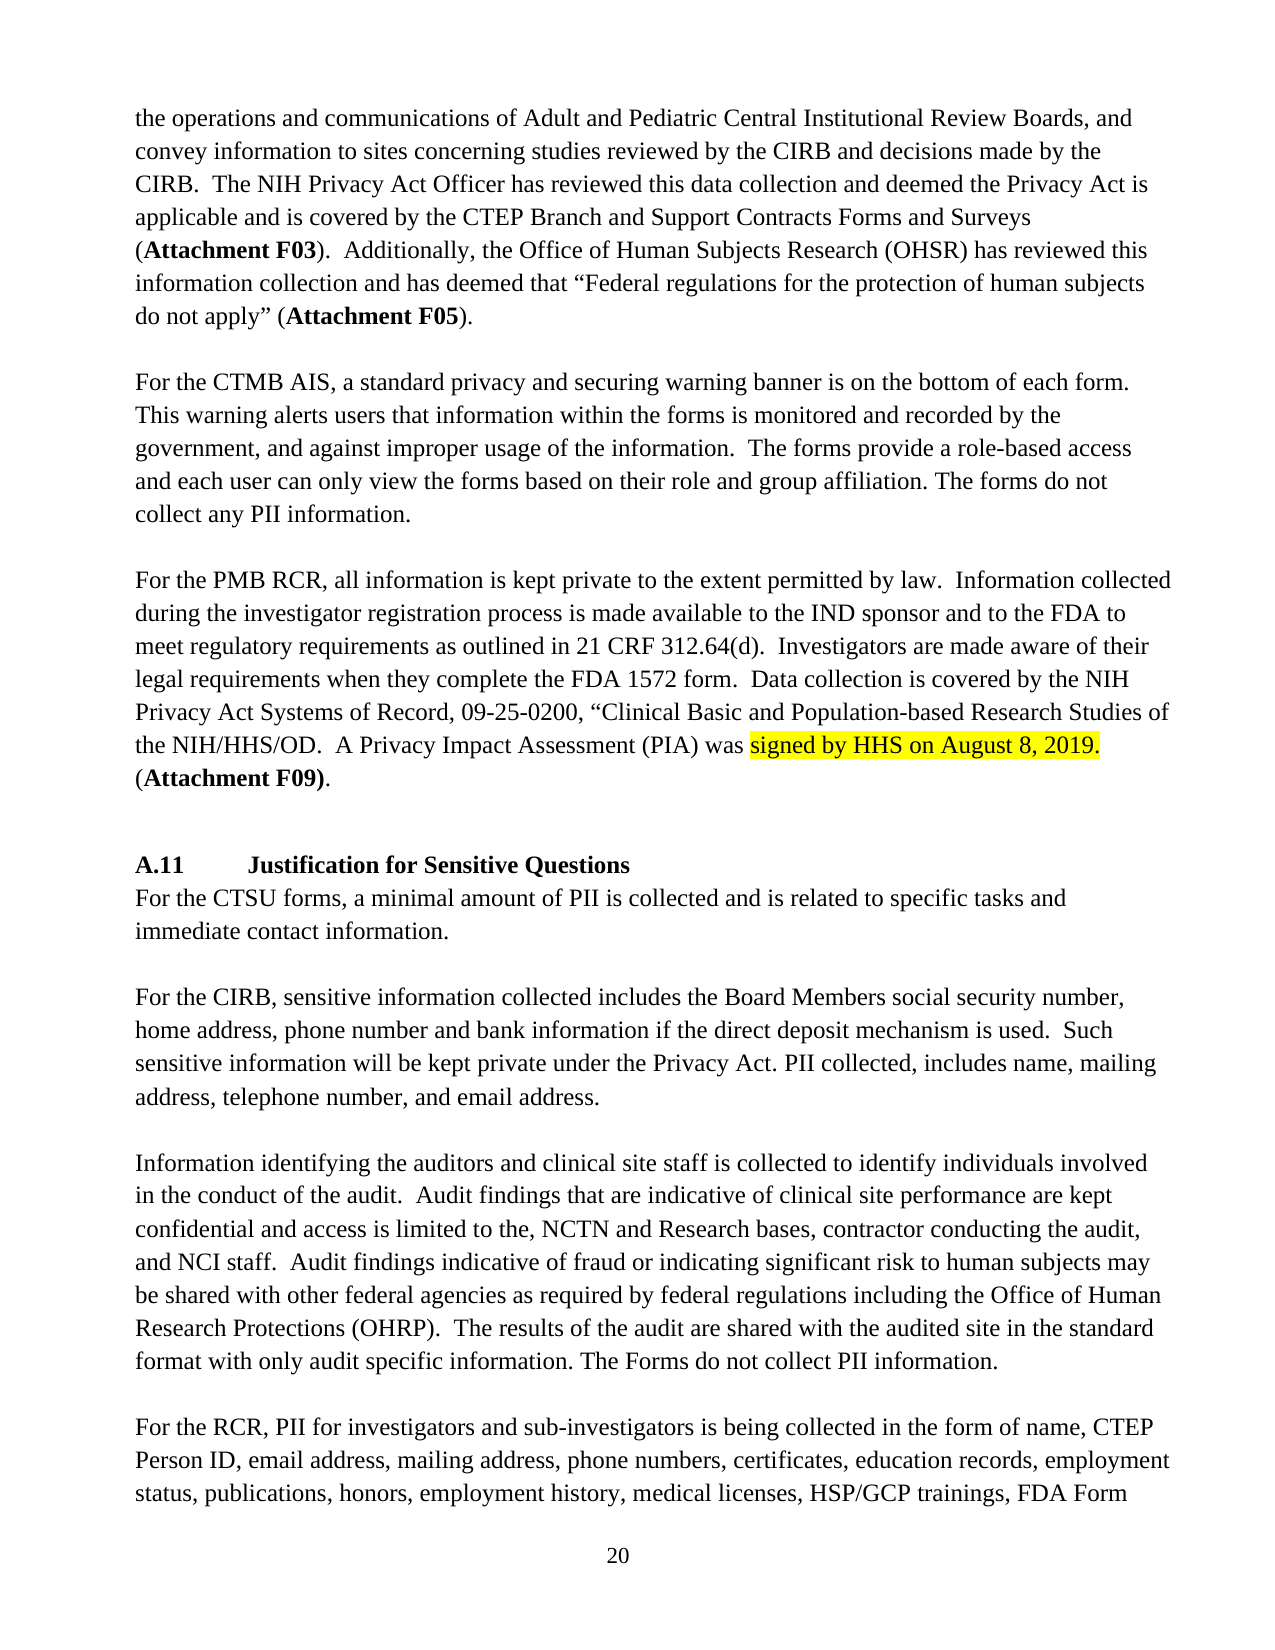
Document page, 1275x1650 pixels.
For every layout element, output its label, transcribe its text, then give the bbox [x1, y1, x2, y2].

text Information identifying the auditors and clinical site staff is collected to identify individuals involved in the conduct of the audit. Audit findings that are indicative of clinical site performance are kept confidential and access is limited to the, NCTN and Research bases, contractor conducting the audit, and NCI staff. Audit findings indicative of fraud or indicating significant risk to human subjects may be shared with other federal agencies as required by federal regulations including the Office of Human Research Protections (OHRP). The results of the audit are shared with the audited site in the standard format with only audit specific information. The Forms do not collect PII information. [135, 1148, 1172, 1374]
text For the CTSU forms, a minimal amount of PII is collected and is related to specific tasks and immediate contact information. [135, 883, 1172, 945]
text For the PMB RCR, all information is kept private to the extent permitted by law. Information collected during the investigator registration process is made available to the IND sponsor and to the FDA to meet regulatory requirements as outlined in 21 CRF 312.64(d). Investigators are made aware of their legal requirements when they complete the FDA 1572 form. Data collection is covered by the NIH Privacy Act Systems of Record, 09-25-0200, “Clinical Basic and Population-based Research Studies of the NIH/HHS/OD. A Privacy Impact Assessment (PIA) was signed by HHS on August 8, 2019. (Attachment F09). [135, 565, 1172, 792]
text For the CIRB, sensitive information collected includes the Board Members social security number, home address, phone number and bank information if the direct deposit mechanism is used. Such sensitive information will be kept private under the Privacy Act. PII collected, includes name, mailing address, telephone number, and email address. [135, 982, 1172, 1110]
subtitle A.11 Justification for Sensitive Questions [135, 850, 1172, 879]
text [135, 103, 1172, 330]
text For the CTMB AIS, a standard privacy and securing warning banner is on the bottom of each form. This warning alerts users that information within the forms is monitored and recorded by the government, and against improper usage of the information. The forms provide a role-based access and each user can only view the forms based on their role and group affiliation. The forms do not collect any PII information. [135, 367, 1172, 528]
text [135, 1412, 1172, 1507]
